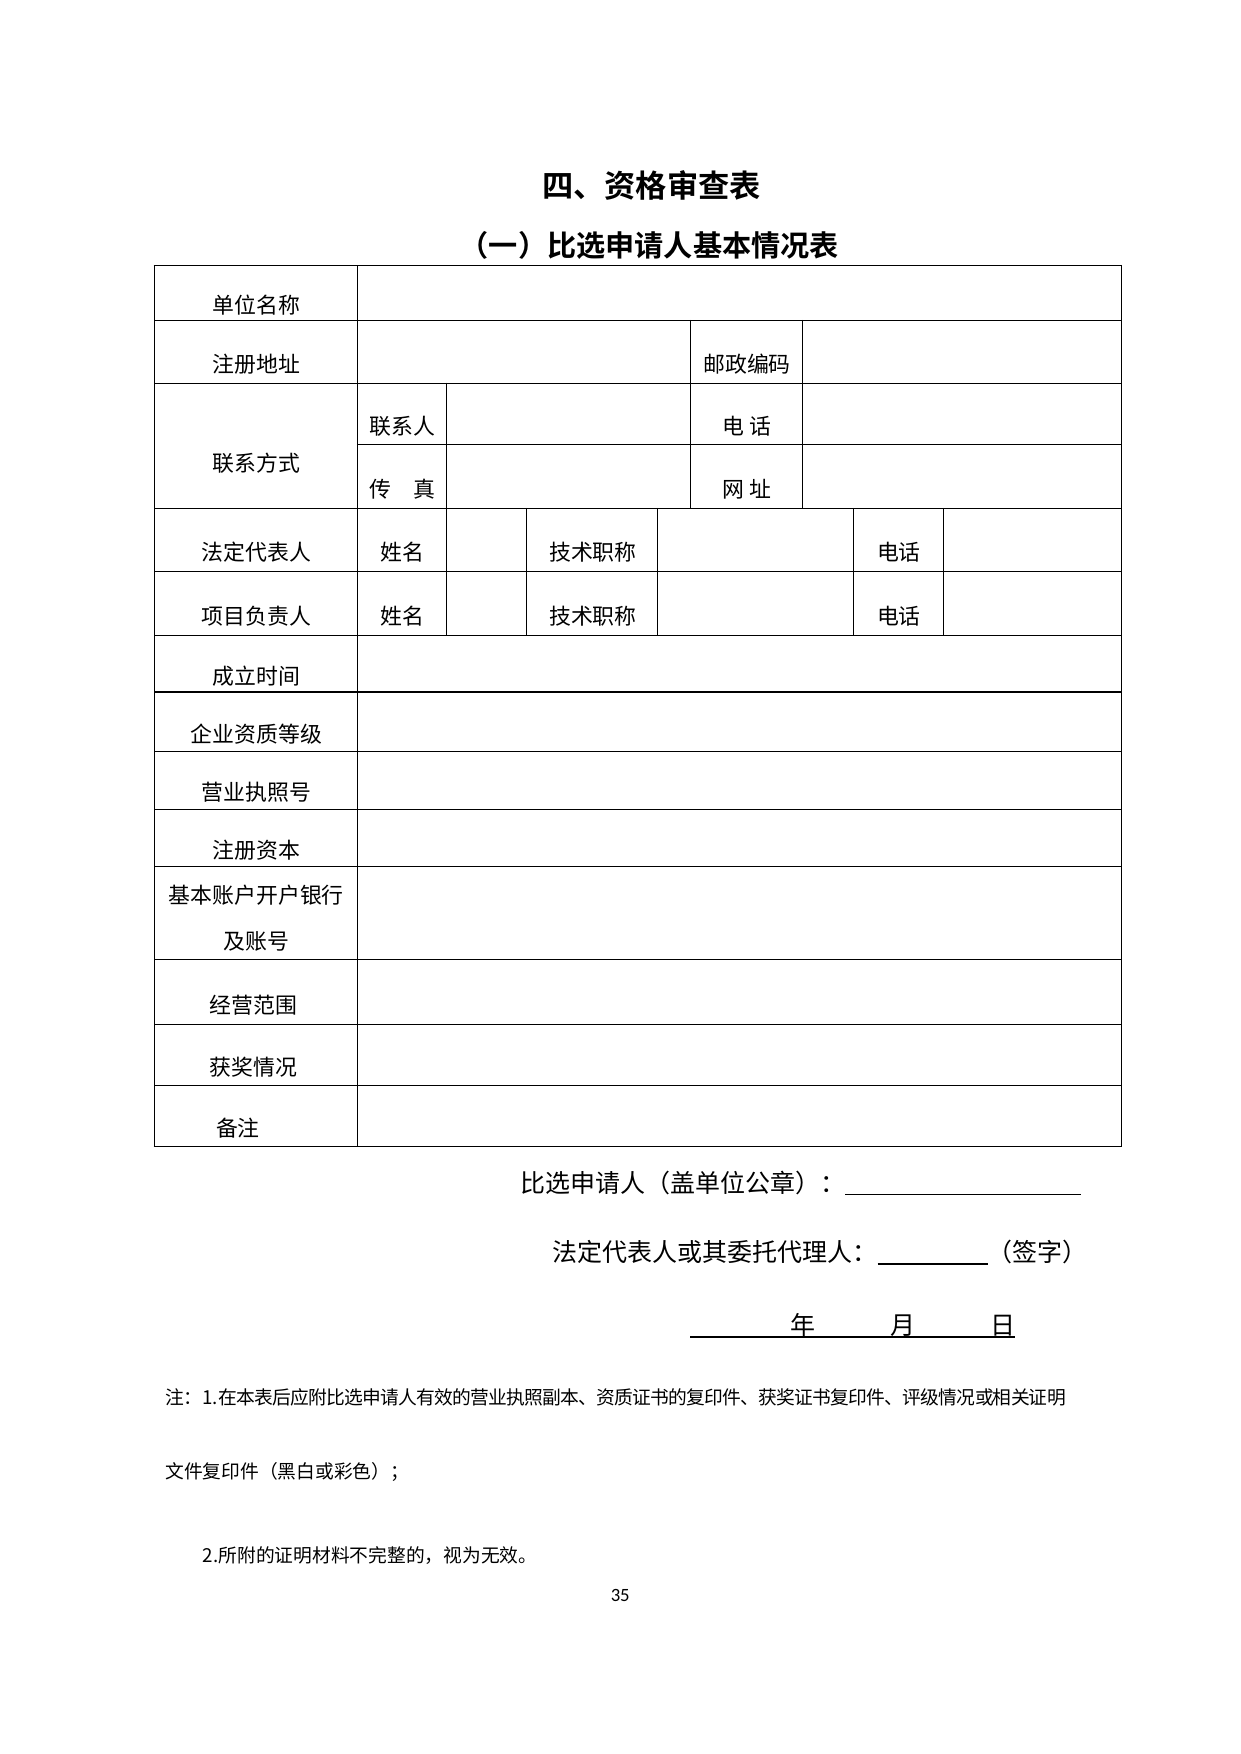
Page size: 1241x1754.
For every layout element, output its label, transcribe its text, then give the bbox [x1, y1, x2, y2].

table_cell [803, 321, 1121, 382]
table_cell 备注 [155, 1086, 357, 1146]
table_cell 姓名 [358, 572, 446, 635]
table_cell [358, 960, 1121, 1024]
table_cell [358, 1025, 1121, 1085]
table_cell [658, 572, 853, 635]
text 年 月 日 [690, 1306, 1144, 1342]
table_cell 电话 [854, 509, 943, 571]
table_cell [358, 752, 1121, 809]
table_cell [944, 572, 1121, 635]
text 注：1.在本表后应附比选申请人有效的营业执照副本、资质证书的复印件、获奖证书复印件、评级情况或相关证明文件复印件（黑白或彩色）； [165, 1383, 1075, 1483]
table_cell 传 真 [358, 445, 446, 508]
table_cell 法定代表人 [155, 509, 357, 571]
table_cell 企业资质等级 [155, 693, 357, 751]
table_cell 项目负责人 [155, 572, 357, 635]
table_cell [447, 445, 690, 508]
table_header 单位名称 [155, 266, 357, 320]
table_header [358, 266, 1121, 320]
table_cell 基本账户开户银行及账号 [155, 867, 357, 959]
table_cell [447, 572, 526, 635]
table_cell 姓名 [358, 509, 446, 571]
text 比选申请人（盖单位公章）： [520, 1163, 1144, 1199]
table_cell [358, 1086, 1121, 1146]
table_cell 成立时间 [155, 636, 357, 691]
table_cell [358, 636, 1121, 691]
table_cell [658, 509, 853, 571]
table_cell 注册地址 [155, 321, 357, 382]
table_cell 获奖情况 [155, 1025, 357, 1085]
table_cell [358, 867, 1121, 959]
table_cell 技术职称 [527, 572, 657, 635]
table_cell 邮政编码 [691, 321, 802, 382]
table_cell [447, 384, 690, 444]
table_cell [358, 693, 1121, 751]
table_cell 联系人 [358, 384, 446, 444]
table_cell 电话 [854, 572, 943, 635]
table_cell 营业执照号 [155, 752, 357, 809]
table_cell [944, 509, 1121, 571]
table_cell [803, 445, 1121, 508]
text 法定代表人或其委托代理人： （签字） [553, 1232, 1144, 1268]
table_cell 网 址 [691, 445, 802, 508]
text 2.所附的证明材料不完整的，视为无效。 [203, 1541, 1144, 1568]
table_cell 经营范围 [155, 960, 357, 1024]
subtitle （一）比选申请人基本情况表 [154, 222, 1144, 265]
table_cell 技术职称 [527, 509, 657, 571]
table_cell 联系方式 [155, 384, 357, 508]
subtitle 四、资格审查表 [158, 161, 1144, 206]
table_cell [358, 321, 690, 382]
table_cell [447, 509, 526, 571]
table_cell [803, 384, 1121, 444]
table_cell [358, 810, 1121, 866]
table_cell 注册资本 [155, 810, 357, 866]
table_cell 电 话 [691, 384, 802, 444]
